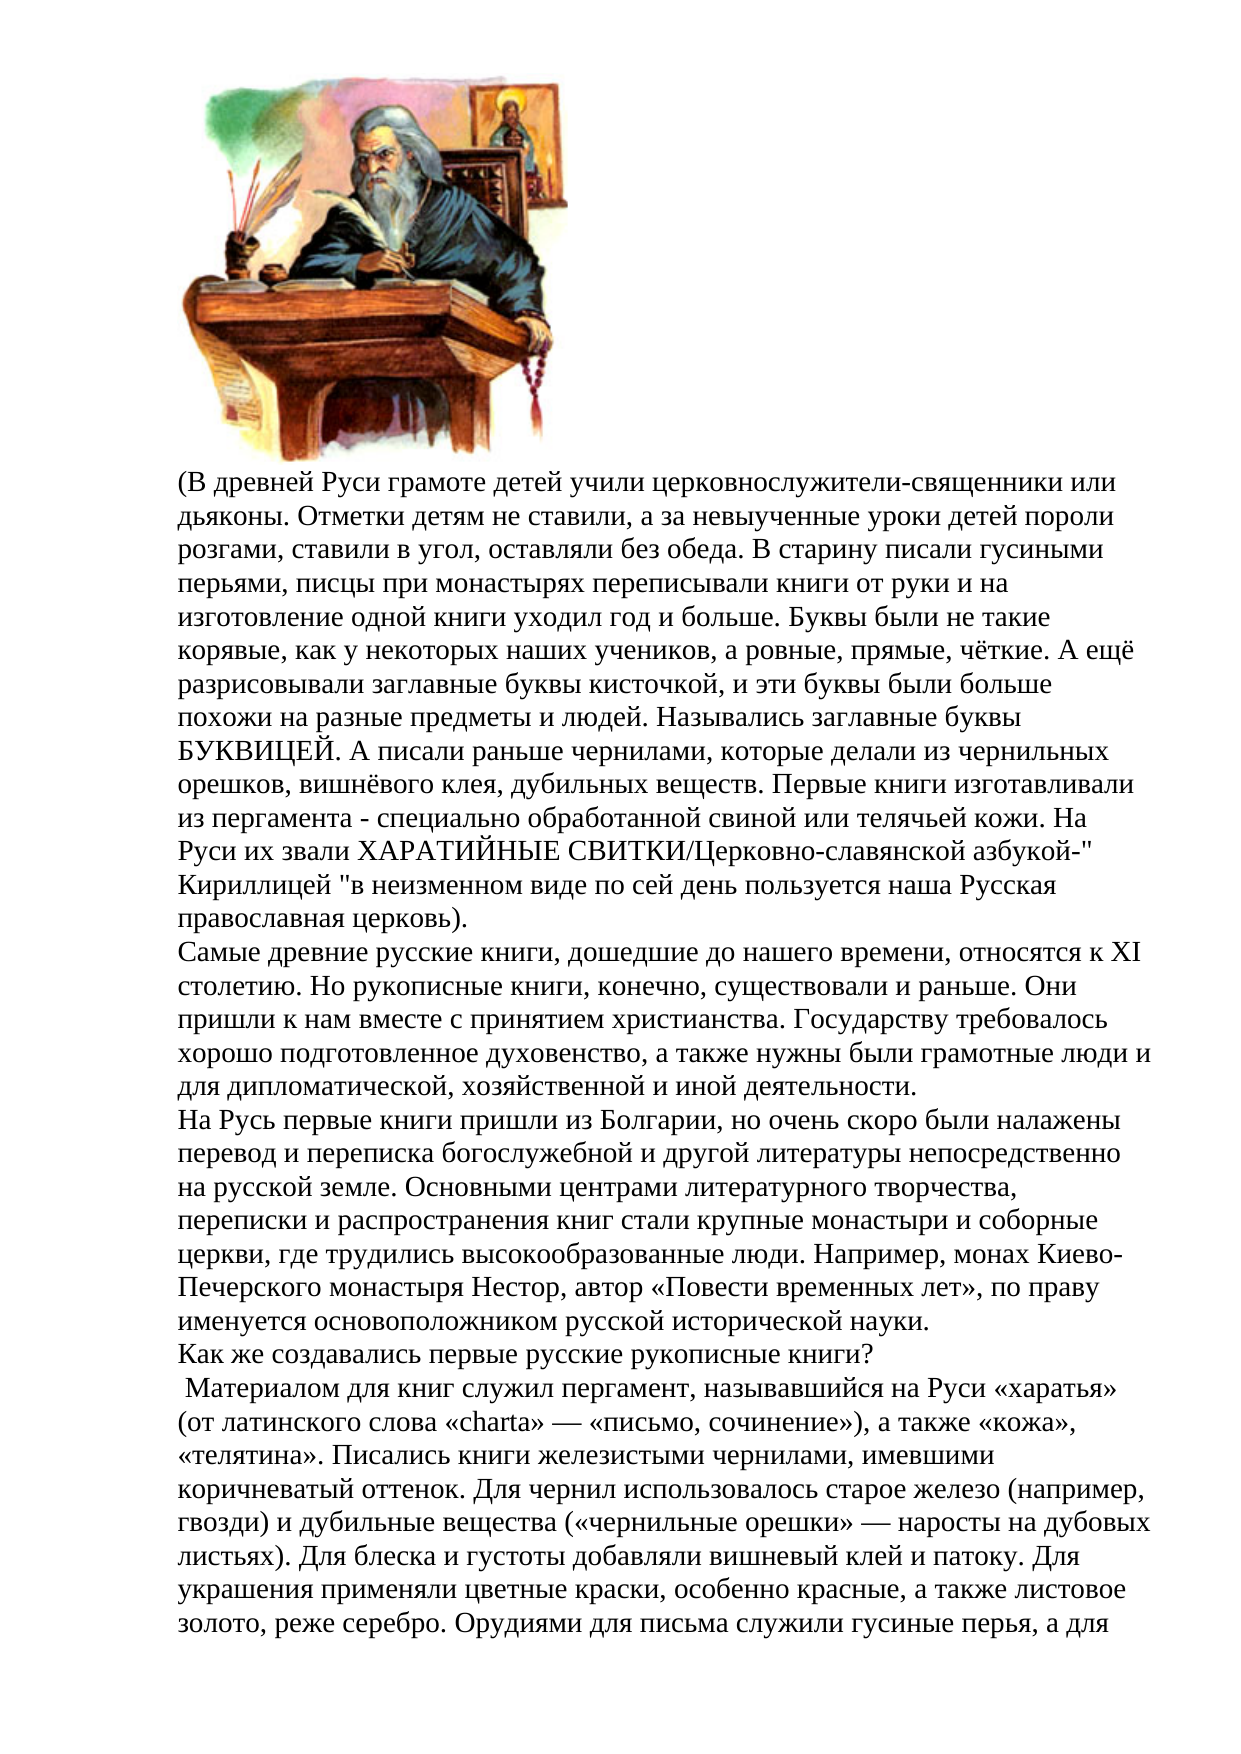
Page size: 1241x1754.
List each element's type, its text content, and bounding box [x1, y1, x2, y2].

picture [177, 73, 568, 465]
text Самые древние русские книги, дошедшие до нашего времени, относятся к XI столетию. Но рукописные книги, конечно, существовали и раньше. Они пришли к нам вместе с принятием христианства. Государству требовалось хорошо подготовленное духовенство, а также нужны были грамотные люди и для дипломатической, хозяйственной и иной деятельности. [177, 934, 1152, 1102]
text На Русь первые книги пришли из Болгарии, но очень скоро были налажены перевод и переписка богослужебной и другой литературы непосредственно на русской земле. Основными центрами литературного творчества, переписки и распространения книг стали крупные монастыри и соборные церкви, где трудились высокообразованные люди. Например, монах Киево-Печерского монастыря Нестор, автор «Повести временных лет», по праву именуется основоположником русской исторической науки. [177, 1102, 1152, 1337]
text (В древней Руси грамоте детей учили церковнослужители-священники или дьяконы. Отметки детям не ставили, а за невыученные уроки детей пороли розгами, ставили в угол, оставляли без обеда. В старину писали гусиными перьями, писцы при монастырях переписывали книги от руки и на изготовление одной книги уходил год и больше. Буквы были не такие корявые, как у некоторых наших учеников, а ровные, прямые, чёткие. А ещё разрисовывали заглавные буквы кисточкой, и эти буквы были больше похожи на разные предметы и людей. Назывались заглавные буквы БУКВИЦЕЙ. А писали раньше чернилами, которые делали из чернильных орешков, вишнёвого клея, дубильных веществ. Первые книги изготавливали из пергамента - специально обработанной свиной или телячьей кожи. На Руси их звали ХАРАТИЙНЫЕ СВИТКИ/Церковно-славянской азбукой-" Кириллицей "в неизменном виде по сей день пользуется наша Русская православная церковь). [177, 464, 1152, 934]
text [177, 1370, 1152, 1638]
text Как же создавались первые русские рукописные книги? [177, 1337, 1152, 1370]
